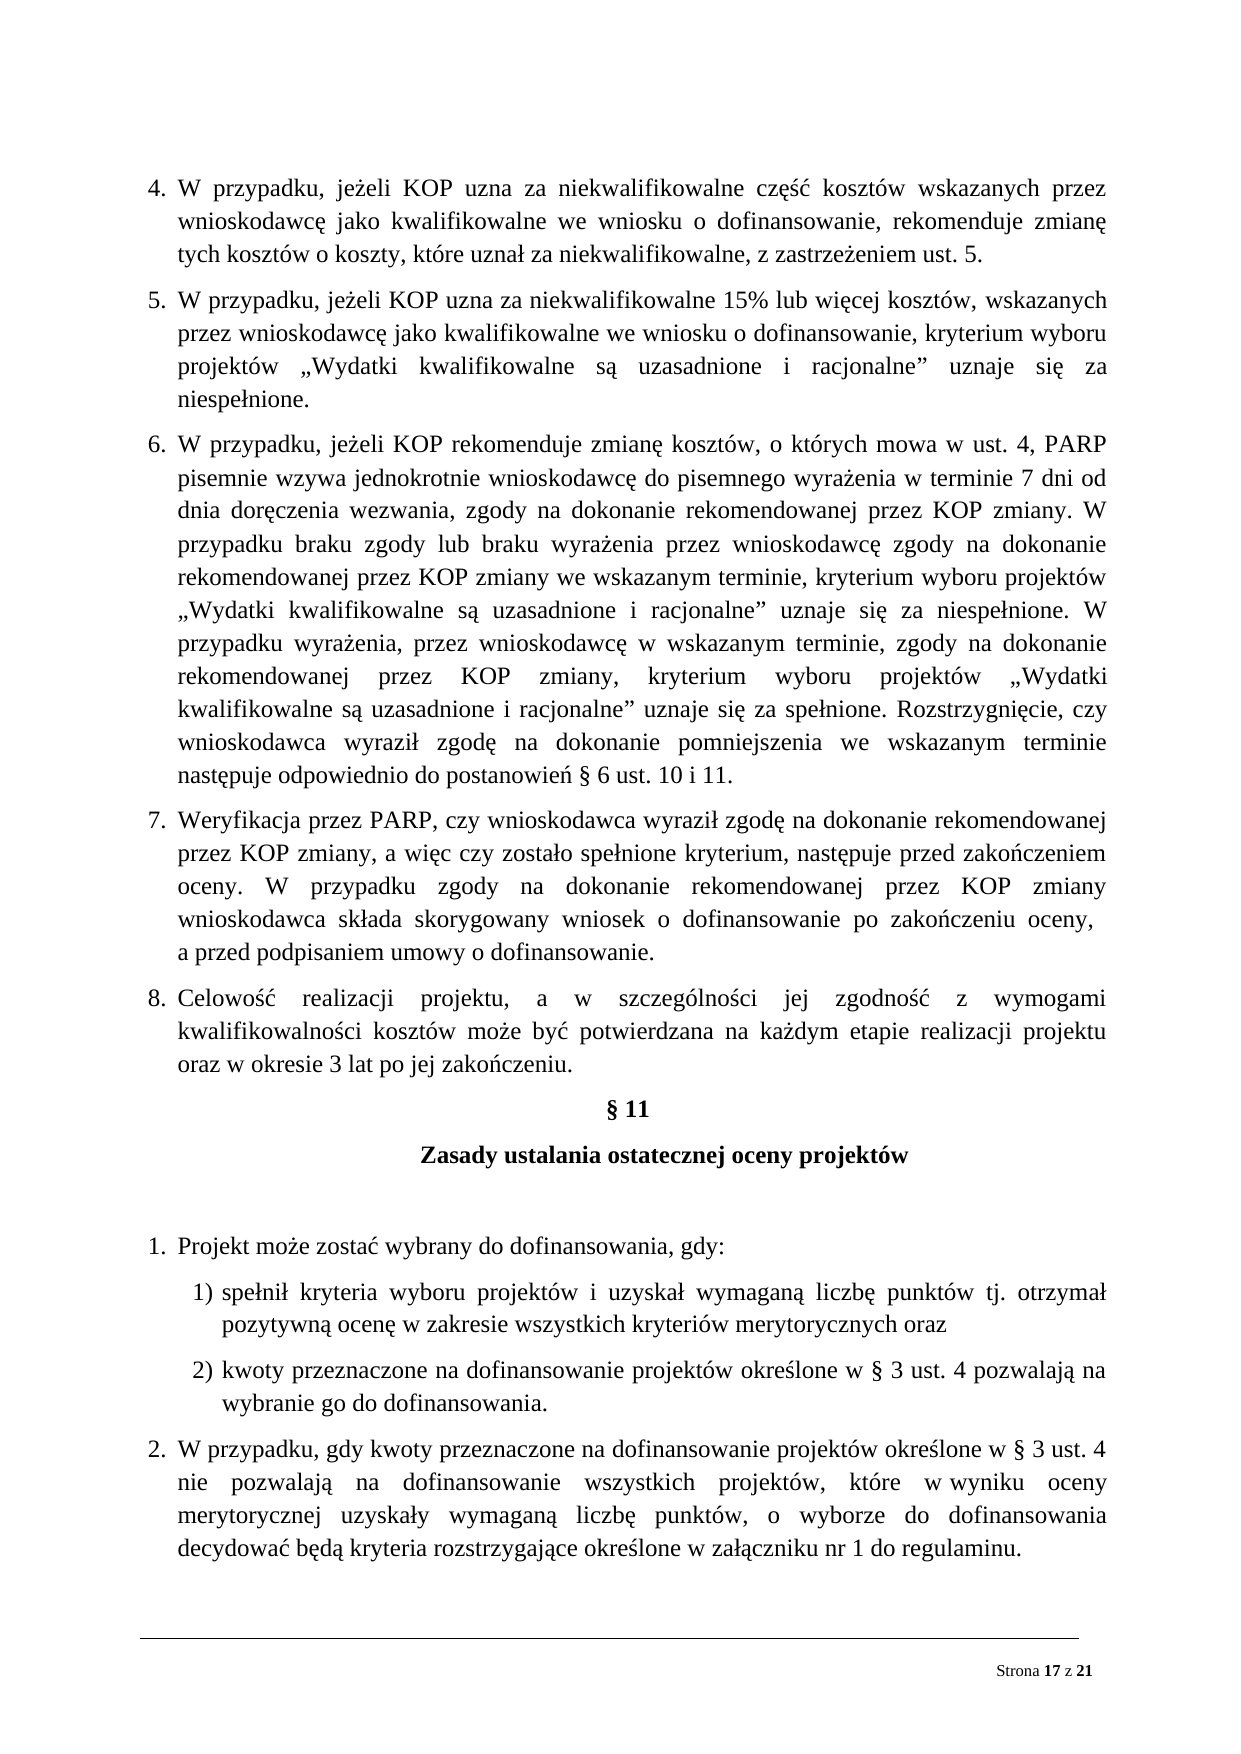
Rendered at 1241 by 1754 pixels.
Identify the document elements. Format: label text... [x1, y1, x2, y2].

list spełnił kryteria wyboru projektów i uzyskał wymaganą liczbę punktów tj. otrzymał pozytywną ocenę w zakresie wszystkich kryteriów merytorycznych oraz [192, 1277, 1107, 1338]
list Celowość realizacji projektu, a w szczególności jej zgodność z wymogami kwalifikowalności kosztów może być potwierdzana na każdym etapie realizacji projektu oraz w okresie 3 lat po jej zakończeniu. [148, 983, 1107, 1078]
list W przypadku, jeżeli KOP rekomenduje zmianę kosztów, o których mowa w ust. 4, PARP pisemnie wzywa jednokrotnie wnioskodawcę do pisemnego wyrażenia w terminie 7 dni od dnia doręczenia wezwania, zgody na dokonanie rekomendowanej przez KOP zmiany. W przypadku braku zgody lub braku wyrażenia przez wnioskodawcę zgody na dokonanie rekomendowanej przez KOP zmiany we wskazanym terminie, kryterium wyboru projektów „Wydatki kwalifikowalne są uzasadnione i racjonalne” uznaje się za niespełnione. W przypadku wyrażenia, przez wnioskodawcę w wskazanym terminie, zgody na dokonanie rekomendowanej przez KOP zmiany, kryterium wyboru projektów „Wydatki kwalifikowalne są uzasadnione i racjonalne” uznaje się za spełnione. Rozstrzygnięcie, czy wnioskodawca wyraził zgodę na dokonanie pomniejszenia we wskazanym terminie następuje odpowiednio do postanowień § 6 ust. 10 i 11. [148, 429, 1107, 788]
list W przypadku, gdy kwoty przeznaczone na dofinansowanie projektów określone w § 3 ust. 4 nie pozwalają na dofinansowanie wszystkich projektów, które w wyniku oceny merytorycznej uzyskały wymaganą liczbę punktów, o wyborze do dofinansowania decydować będą kryteria rozstrzygające określone w załączniku nr 1 do regulaminu. [148, 1434, 1107, 1561]
text § 11 [148, 1094, 1107, 1123]
list W przypadku, jeżeli KOP uzna za niekwalifikowalne 15% lub więcej kosztów, wskazanych przez wnioskodawcę jako kwalifikowalne we wniosku o dofinansowanie, kryterium wyboru projektów „Wydatki kwalifikowalne są uzasadnione i racjonalne” uznaje się za niespełnione. [148, 285, 1107, 413]
list W przypadku, jeżeli KOP uzna za niekwalifikowalne część kosztów wskazanych przez wnioskodawcę jako kwalifikowalne we wniosku o dofinansowanie, rekomenduje zmianę tych kosztów o koszty, które uznał za niekwalifikowalne, z zastrzeżeniem ust. 5. [148, 173, 1107, 268]
list kwoty przeznaczone na dofinansowanie projektów określone w § 3 ust. 4 pozwalają na wybranie go do dofinansowania. [192, 1355, 1107, 1417]
list Weryfikacja przez PARP, czy wnioskodawca wyraził zgodę na dokonanie rekomendowanej przez KOP zmiany, a więc czy zostało spełnione kryterium, następuje przed zakończeniem oceny. W przypadku zgody na dokonanie rekomendowanej przez KOP zmiany wnioskodawca składa skorygowany wniosek o dofinansowanie po zakończeniu oceny, a przed podpisaniem umowy o dofinansowanie. [148, 805, 1107, 966]
list Projekt może zostać wybrany do dofinansowania, gdy: [148, 1231, 1107, 1260]
list Zasady ustalania ostatecznej oceny projektów [221, 1140, 1107, 1169]
